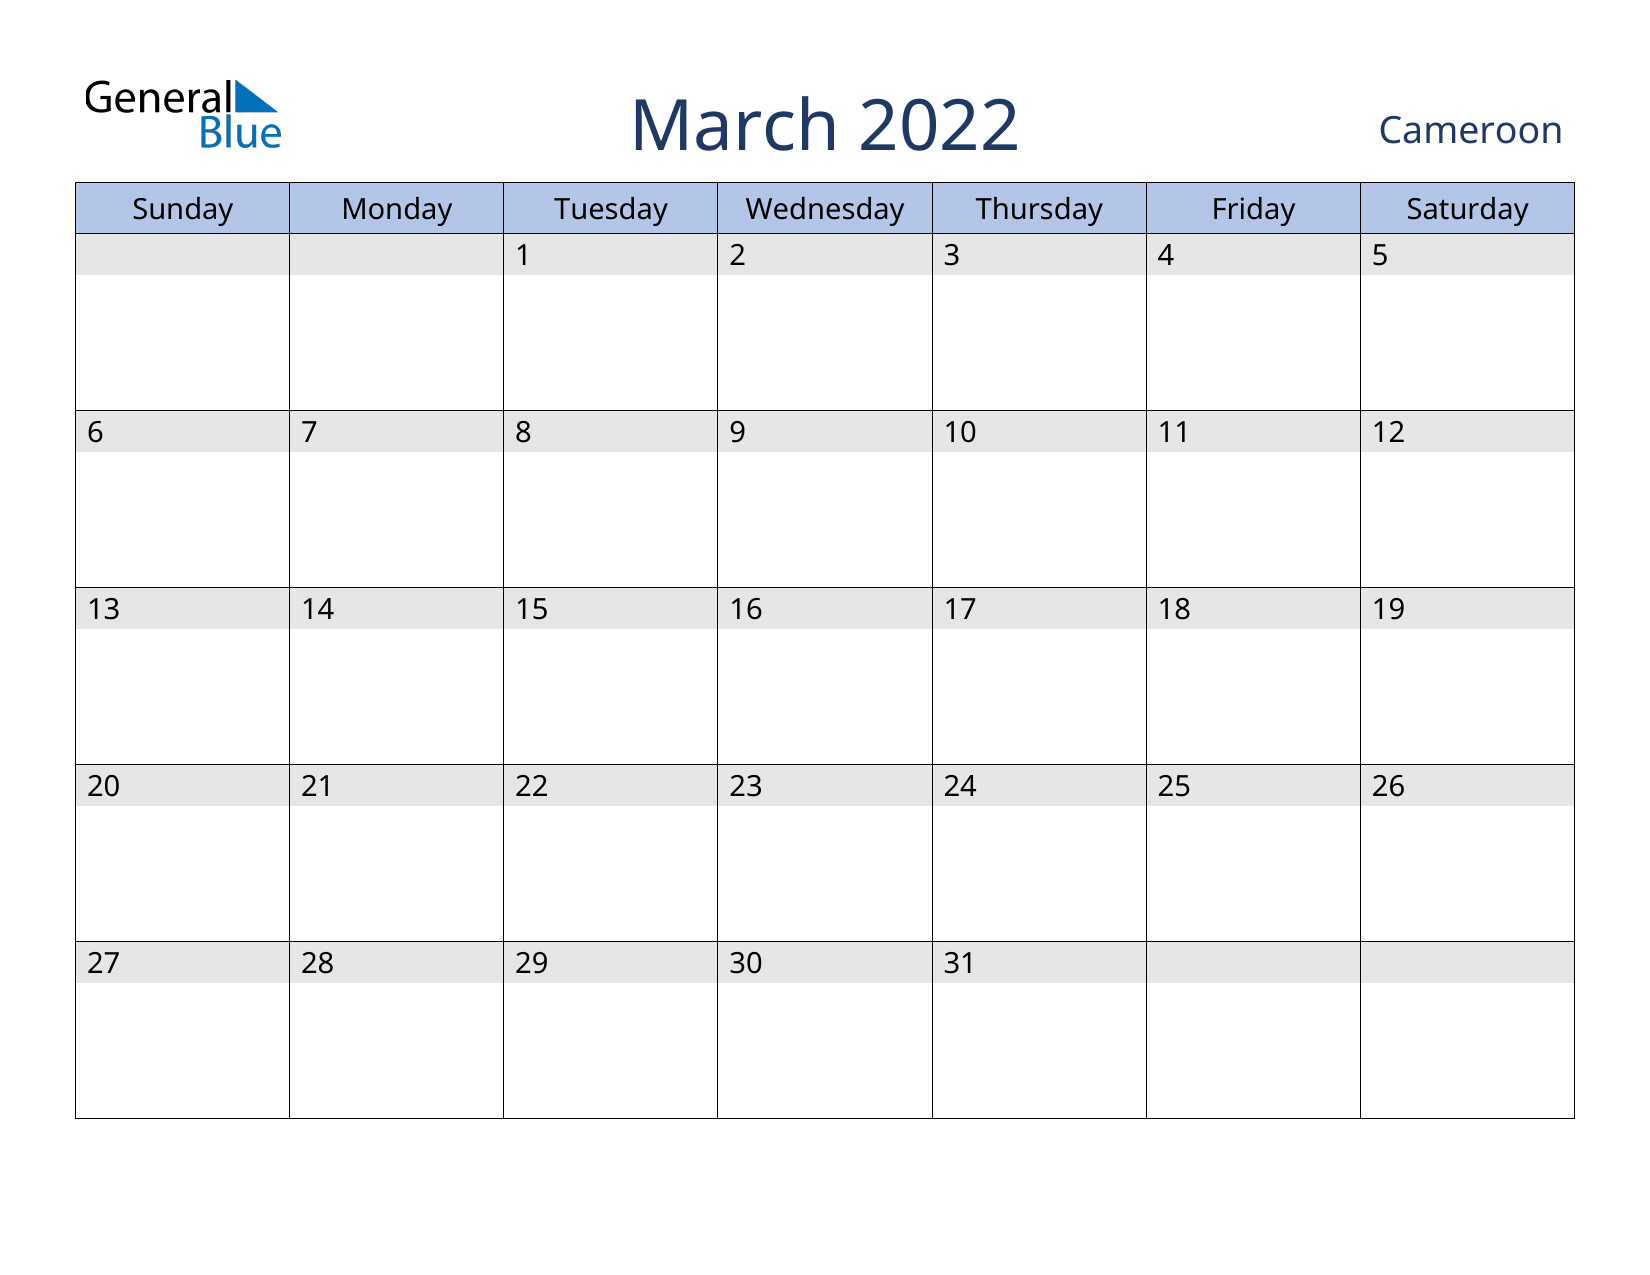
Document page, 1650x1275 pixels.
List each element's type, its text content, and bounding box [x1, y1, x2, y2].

table_cell [504, 629, 717, 764]
table_cell [504, 806, 717, 941]
table_cell 15 [504, 588, 717, 629]
table_cell [718, 983, 932, 1118]
table_cell 26 [1361, 765, 1574, 806]
table_cell 28 [290, 942, 503, 983]
table_cell 13 [76, 588, 289, 629]
table_cell [290, 806, 503, 941]
table_cell [1361, 275, 1574, 410]
table_cell [718, 452, 932, 587]
table_cell [504, 275, 717, 410]
table_cell 3 [933, 234, 1146, 275]
table_cell [290, 983, 503, 1118]
table_header March 2022 [504, 75, 1146, 182]
table_cell [76, 452, 289, 587]
table_cell [1361, 942, 1574, 983]
table_cell 10 [933, 411, 1146, 452]
table_cell [290, 629, 503, 764]
table_cell [1147, 275, 1360, 410]
table_cell 17 [933, 588, 1146, 629]
table_cell 20 [76, 765, 289, 806]
table_cell [504, 983, 717, 1118]
table_cell [1361, 806, 1574, 941]
table_cell 25 [1147, 765, 1360, 806]
table_cell [290, 234, 503, 275]
table_cell Thursday [933, 183, 1146, 233]
table_cell [1147, 629, 1360, 764]
table_cell 2 [718, 234, 932, 275]
table_cell [76, 275, 289, 410]
table_cell [1147, 806, 1360, 941]
table_cell [1147, 983, 1360, 1118]
table_cell [1361, 452, 1574, 587]
table_cell [718, 806, 932, 941]
table_cell 19 [1361, 588, 1574, 629]
table_cell [1361, 629, 1574, 764]
table_cell 9 [718, 411, 932, 452]
table_cell [933, 452, 1146, 587]
table_cell 24 [933, 765, 1146, 806]
table_cell [718, 275, 932, 410]
table_cell [290, 275, 503, 410]
table_cell 21 [290, 765, 503, 806]
table_cell 16 [718, 588, 932, 629]
table_cell [76, 629, 289, 764]
table_cell [76, 983, 289, 1118]
table_cell [933, 806, 1146, 941]
table_cell [76, 806, 289, 941]
table_cell Sunday [76, 183, 289, 233]
table_cell 5 [1361, 234, 1574, 275]
table_cell [1147, 942, 1360, 983]
table_cell [933, 983, 1146, 1118]
table_cell [1361, 983, 1574, 1118]
table_cell 1 [504, 234, 717, 275]
table_cell 31 [933, 942, 1146, 983]
table_cell 29 [504, 942, 717, 983]
table_cell 22 [504, 765, 717, 806]
table_cell 12 [1361, 411, 1574, 452]
table_cell Wednesday [718, 183, 932, 233]
table_cell [1147, 452, 1360, 587]
table_cell Friday [1147, 183, 1360, 233]
table_cell 30 [718, 942, 932, 983]
table_cell [933, 275, 1146, 410]
picture [86, 80, 281, 148]
table_cell [718, 629, 932, 764]
table_cell Saturday [1361, 183, 1574, 233]
table_header Cameroon [1146, 75, 1574, 182]
table_cell 27 [76, 942, 289, 983]
table_cell 14 [290, 588, 503, 629]
table_cell 18 [1147, 588, 1360, 629]
table_cell [290, 452, 503, 587]
table_cell [933, 629, 1146, 764]
table_cell Tuesday [504, 183, 717, 233]
table_cell 4 [1147, 234, 1360, 275]
table_cell 6 [76, 411, 289, 452]
table_cell 8 [504, 411, 717, 452]
table_header [76, 75, 503, 182]
table_cell [76, 234, 289, 275]
table_cell Monday [290, 183, 503, 233]
table_cell 23 [718, 765, 932, 806]
table_cell 11 [1147, 411, 1360, 452]
table_cell 7 [290, 411, 503, 452]
table_cell [504, 452, 717, 587]
